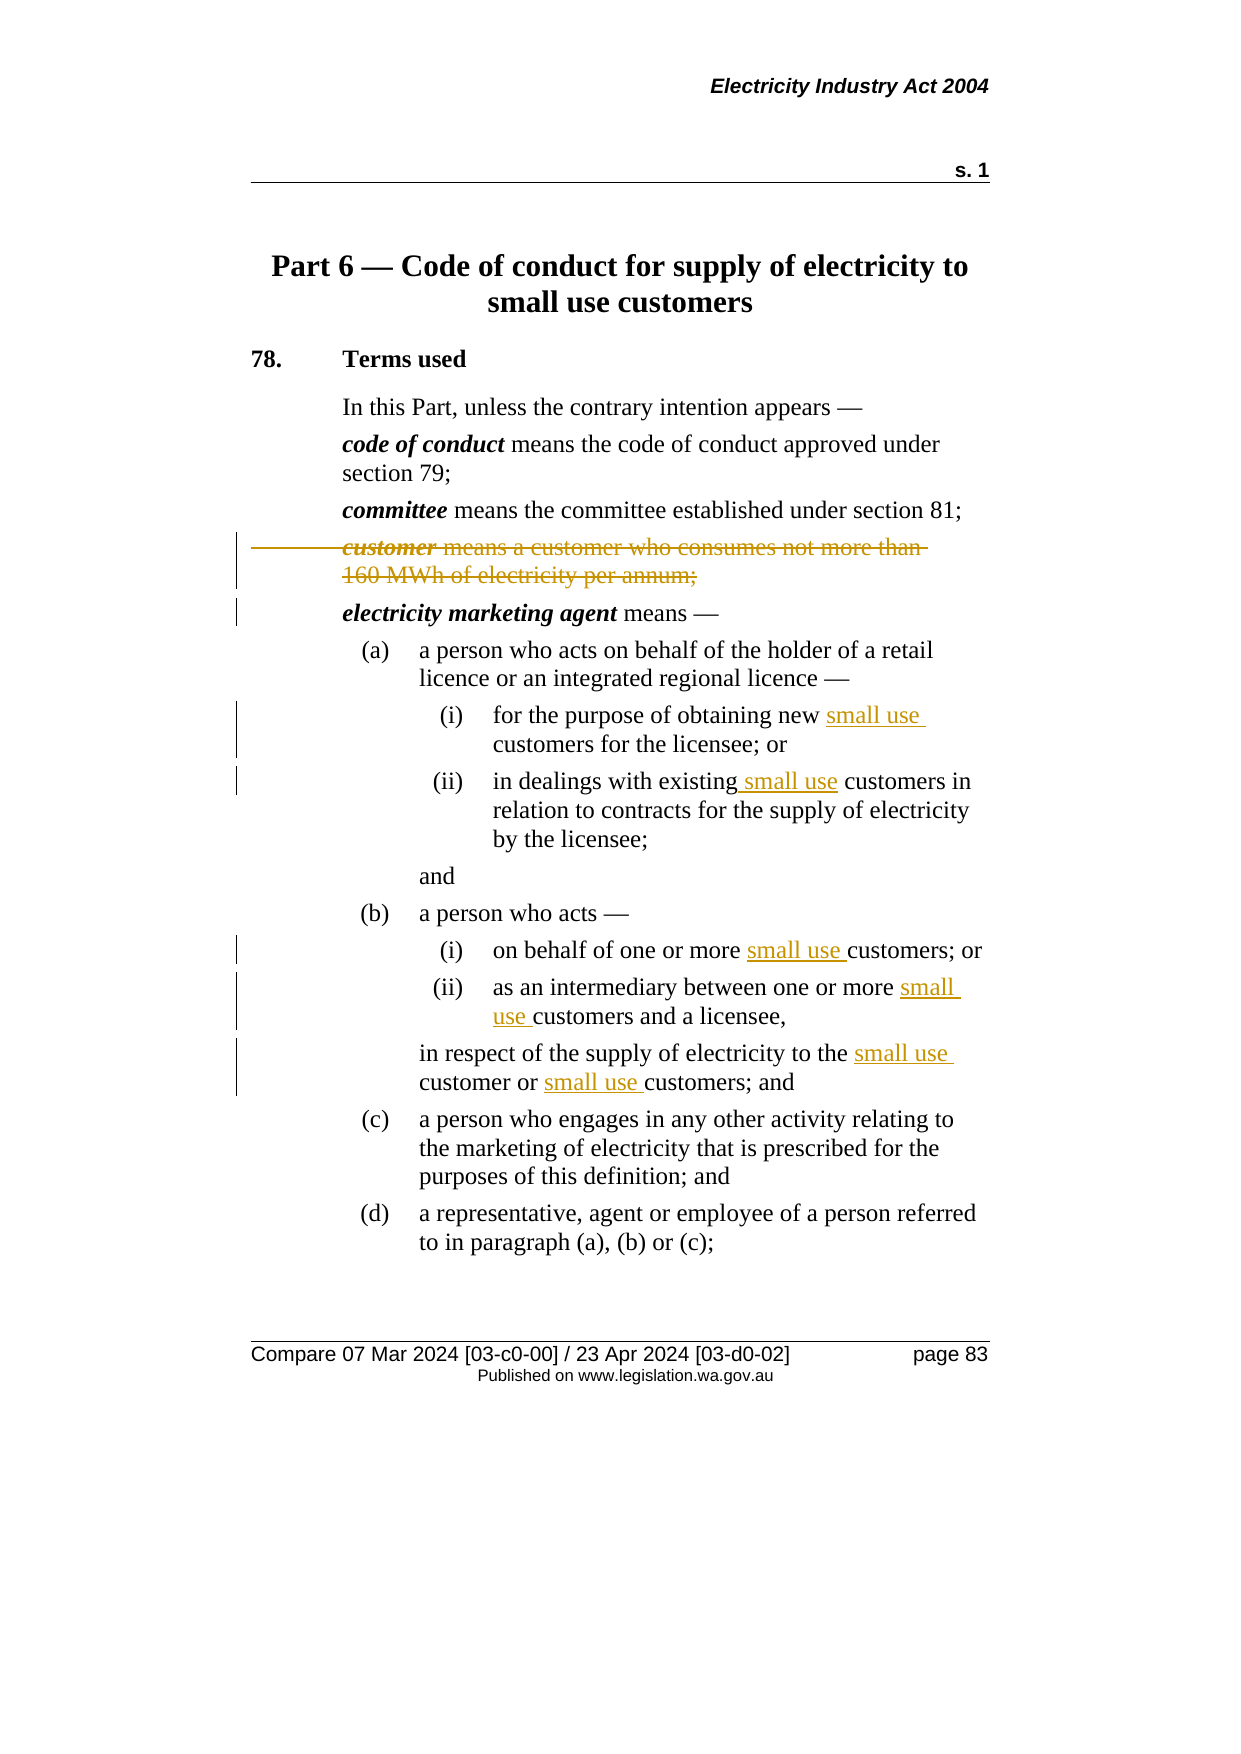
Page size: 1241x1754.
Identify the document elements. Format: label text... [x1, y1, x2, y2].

text (i) for the purpose of obtaining new customers for the licensee; or [251, 701, 990, 758]
text committee means the committee established under section 81; [251, 495, 990, 523]
text (a) a person who acts on behalf of the holder of a retail licence or an integrated regional licence — [251, 635, 990, 692]
text electricity marketing agent means — [251, 598, 990, 626]
text code of conduct means the code of conduct approved under section 79; [251, 429, 990, 486]
text and [251, 861, 990, 890]
subtitle 78. Terms used [251, 344, 990, 373]
text (d) a representative, agent or employee of a person referred to in paragraph (a), (b) or (c); [251, 1198, 990, 1256]
subtitle Part 6 — Code of conduct for supply of electricity to small use customers [251, 247, 990, 319]
text In this Part, unless the contrary intention appears — [251, 392, 990, 421]
text (ii) in dealings with existing customers in relation to contracts for the supply of electricity by the licensee; [251, 766, 990, 853]
text in respect of the supply of electricity to the customer or customers; and [251, 1038, 990, 1096]
text (b) a person who acts — [251, 898, 990, 927]
text (c) a person who engages in any other activity relating to the marketing of electricity that is prescribed for the purposes of this definition; and [251, 1104, 990, 1190]
text (ii) as an intermediary between one or more customers and a licensee, [251, 972, 990, 1030]
text (i) on behalf of one or more customers; or [251, 935, 990, 964]
